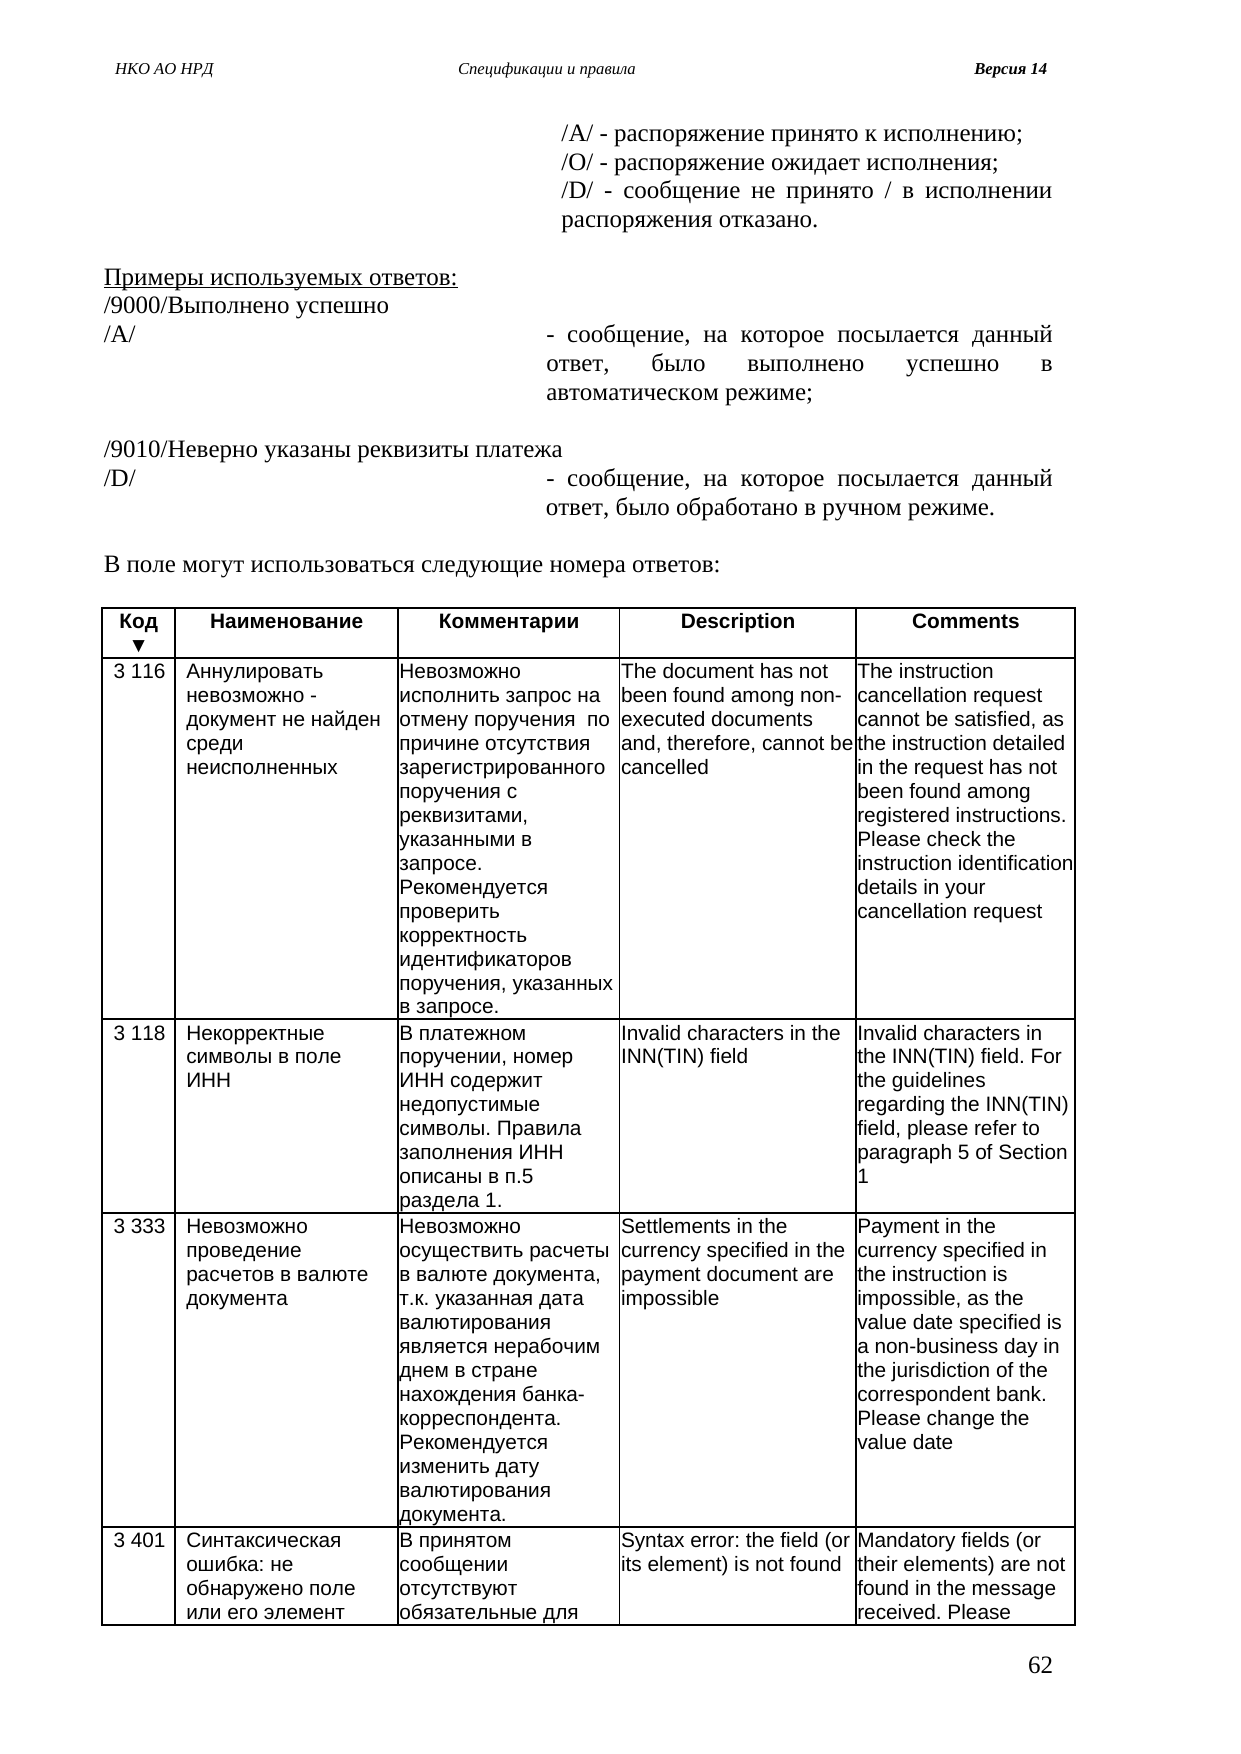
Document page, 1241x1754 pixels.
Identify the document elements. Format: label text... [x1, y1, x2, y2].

text /А/ - сообщение, на которое посылается данный ответ, было выполнено успешно в автоматическом режиме; [103, 319, 1053, 406]
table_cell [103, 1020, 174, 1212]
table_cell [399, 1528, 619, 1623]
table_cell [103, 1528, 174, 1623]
text /A/ - распоряжение принято к исполнению; [561, 118, 1053, 147]
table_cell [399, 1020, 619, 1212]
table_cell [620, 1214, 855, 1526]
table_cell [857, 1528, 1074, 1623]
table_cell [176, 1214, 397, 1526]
text /9000/Выполнено успешно [103, 291, 1053, 319]
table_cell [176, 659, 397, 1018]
text Примеры используемых ответов: [103, 262, 1053, 291]
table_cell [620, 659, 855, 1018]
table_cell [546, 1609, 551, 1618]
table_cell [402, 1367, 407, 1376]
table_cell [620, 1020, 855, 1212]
text /О/ - распоряжение ожидает исполнения; [561, 147, 1053, 176]
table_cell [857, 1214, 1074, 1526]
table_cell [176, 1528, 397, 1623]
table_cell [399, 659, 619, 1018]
text /9010/Неверно указаны реквизиты платежа [103, 434, 1053, 463]
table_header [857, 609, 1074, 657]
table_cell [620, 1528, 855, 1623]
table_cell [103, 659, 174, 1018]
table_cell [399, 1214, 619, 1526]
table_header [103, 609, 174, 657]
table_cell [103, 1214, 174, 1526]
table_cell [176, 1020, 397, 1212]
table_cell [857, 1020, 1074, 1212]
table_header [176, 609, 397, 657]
text /D/ - сообщение, на которое посылается данный ответ, было обработано в ручном режиме. [103, 463, 1053, 521]
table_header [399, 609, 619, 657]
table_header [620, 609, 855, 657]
text /D/ - сообщение не принято / в исполнении распоряжения отказано. [561, 176, 1053, 233]
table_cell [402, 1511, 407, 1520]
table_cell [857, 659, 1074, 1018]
text В поле могут использоваться следующие номера ответов: [103, 549, 1053, 578]
